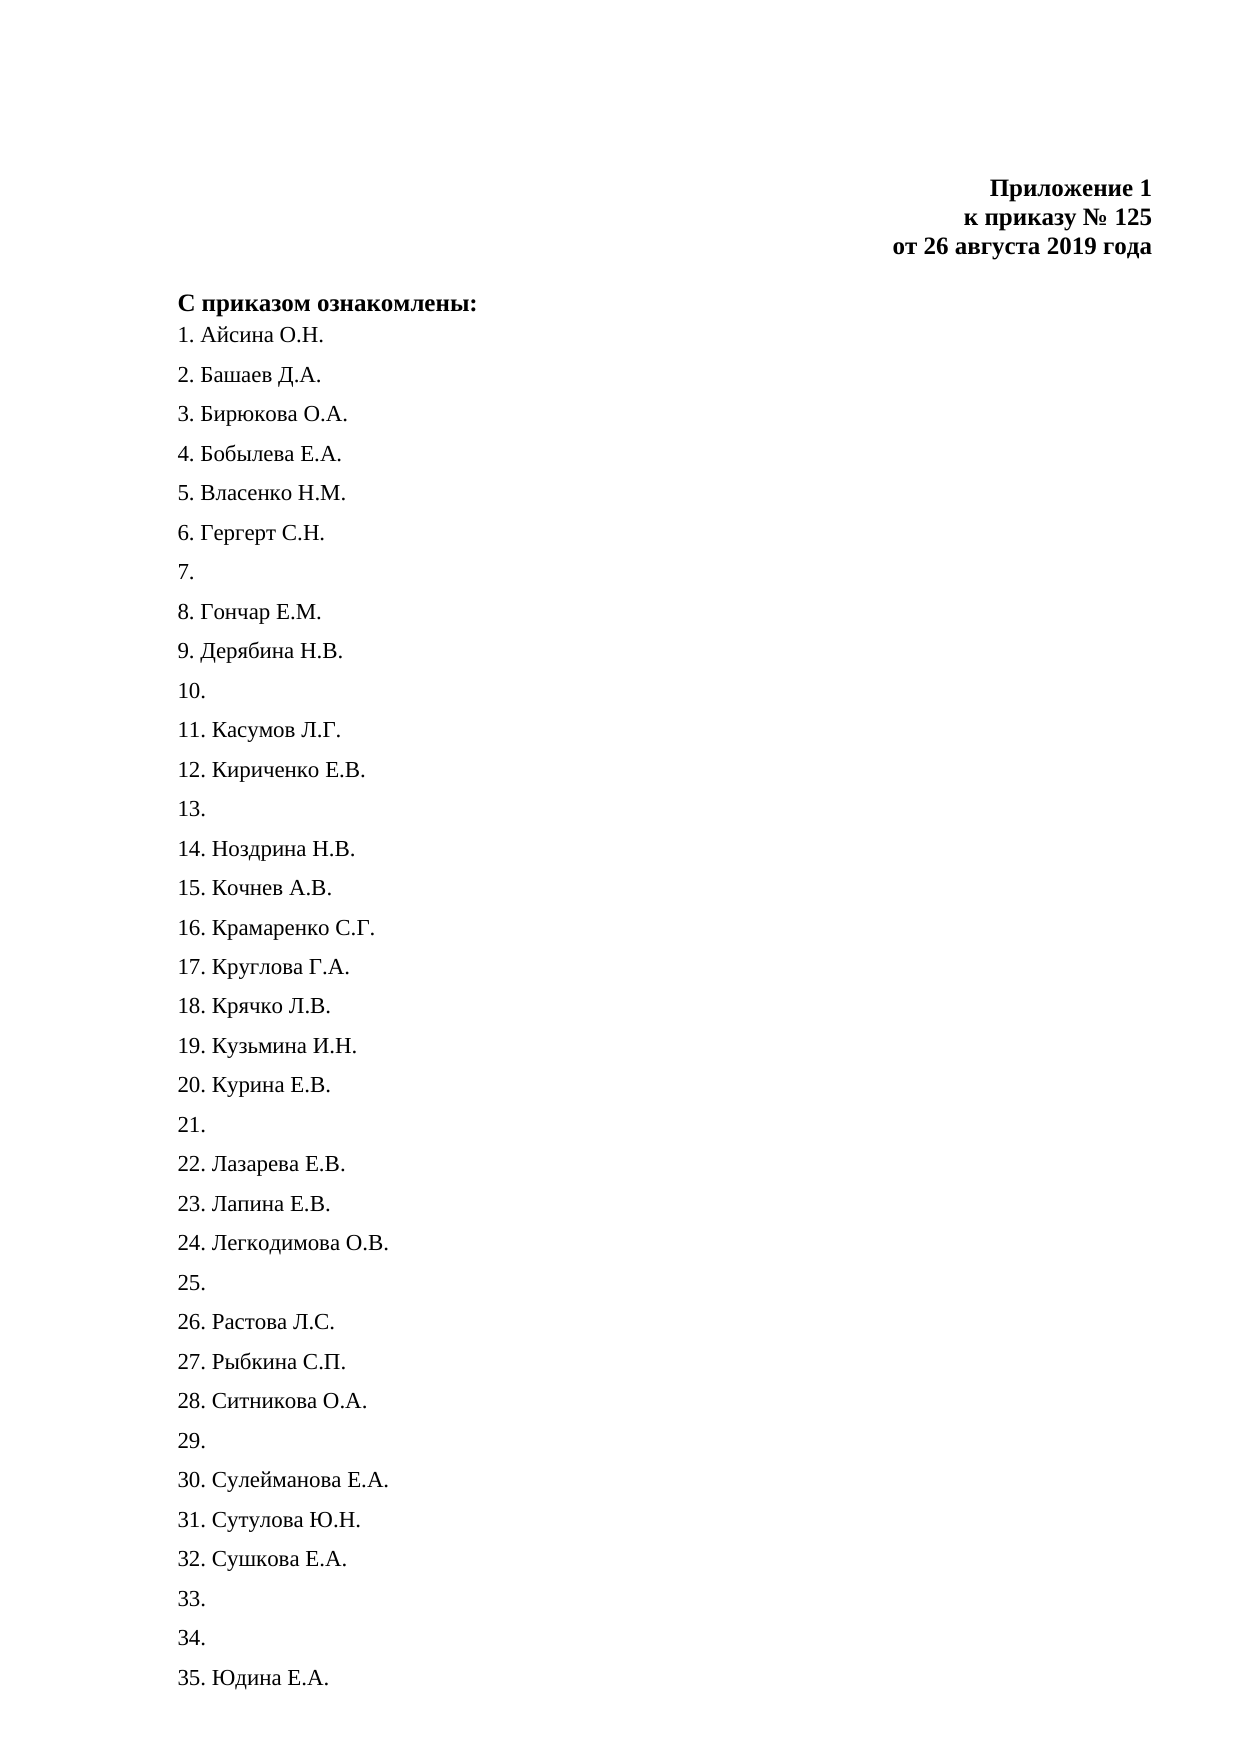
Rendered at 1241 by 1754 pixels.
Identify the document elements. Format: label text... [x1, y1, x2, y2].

text 8. Гончар Е.М. [177, 598, 1152, 624]
text 1. Айсина О.Н. [177, 321, 1152, 348]
text 34. [177, 1624, 1152, 1651]
text 27. Рыбкина С.П. [177, 1348, 1152, 1374]
text 15. Кочнев А.В. [177, 874, 1152, 900]
text 25. [177, 1269, 1152, 1295]
text 14. Ноздрина Н.В. [177, 834, 1152, 861]
text 24. Легкодимова О.В. [177, 1229, 1152, 1256]
text 10. [177, 677, 1152, 703]
text 3. Бирюкова О.А. [177, 400, 1152, 427]
text 13. [177, 795, 1152, 821]
text 35. Юдина Е.А. [177, 1664, 1152, 1690]
text 30. Сулейманова Е.А. [177, 1466, 1152, 1493]
text 5. Власенко Н.М. [177, 479, 1152, 506]
text 11. Касумов Л.Г. [177, 716, 1152, 742]
text 33. [177, 1585, 1152, 1611]
text 32. Сушкова Е.А. [177, 1545, 1152, 1572]
text С приказом ознакомлены: [177, 288, 1152, 317]
text 17. Круглова Г.А. [177, 953, 1152, 979]
text Приложение 1 [177, 173, 1152, 202]
text 2. Башаев Д.А. [177, 361, 1152, 387]
text от 26 августа 2019 года [177, 231, 1152, 259]
text 4. Бобылева Е.А. [177, 440, 1152, 466]
text 7. [177, 558, 1152, 584]
text к приказу № 125 [177, 202, 1152, 231]
text 28. Ситникова О.А. [177, 1387, 1152, 1414]
text 16. Крамаренко С.Г. [177, 913, 1152, 940]
text 31. Сутулова Ю.Н. [177, 1506, 1152, 1532]
text 29. [177, 1427, 1152, 1453]
text 18. Крячко Л.В. [177, 992, 1152, 1019]
text 12. Кириченко Е.В. [177, 756, 1152, 782]
text 19. Кузьмина И.Н. [177, 1032, 1152, 1058]
text 26. Растова Л.С. [177, 1308, 1152, 1335]
text 21. [177, 1111, 1152, 1137]
text 20. Курина Е.В. [177, 1071, 1152, 1098]
text 22. Лазарева Е.В. [177, 1150, 1152, 1177]
text 23. Лапина Е.В. [177, 1190, 1152, 1216]
text 9. Дерябина Н.В. [177, 637, 1152, 663]
text 6. Гергерт С.Н. [177, 519, 1152, 545]
